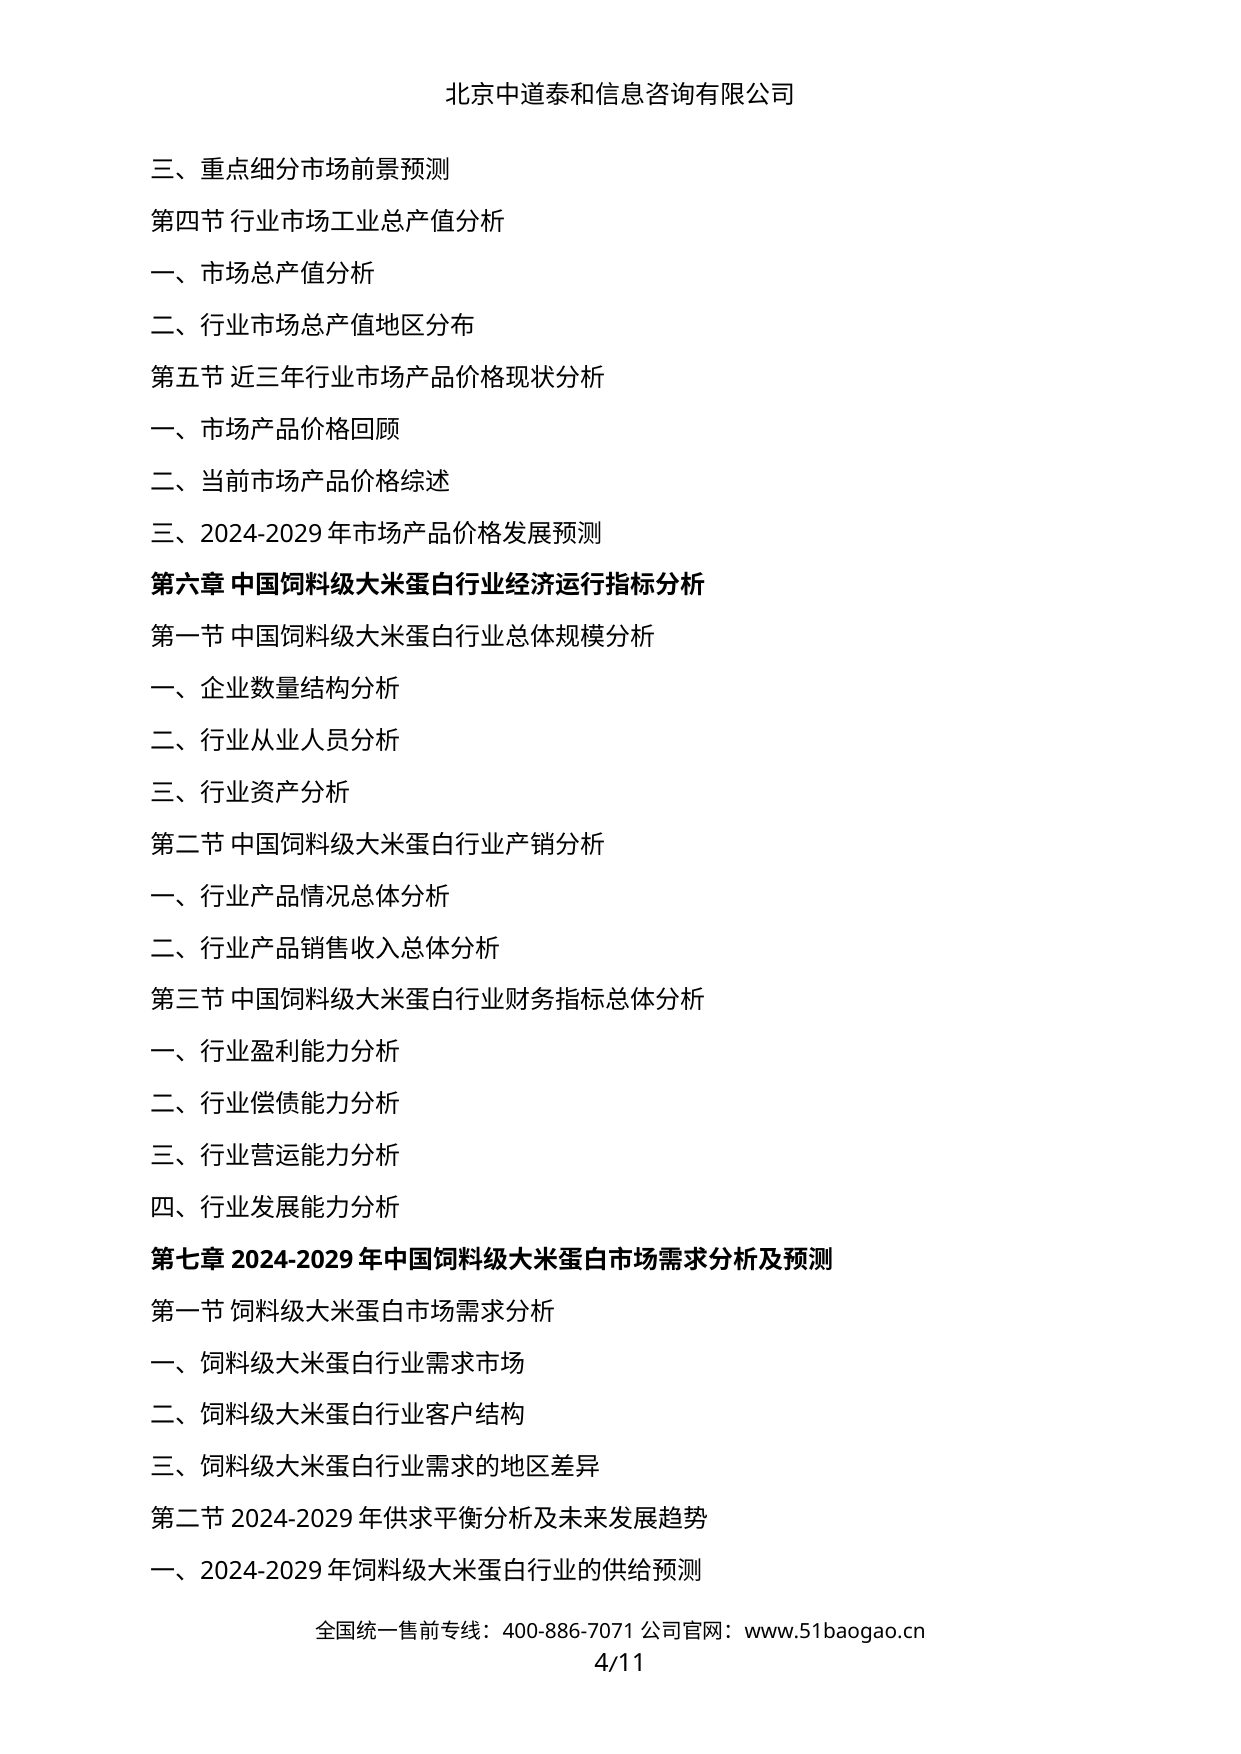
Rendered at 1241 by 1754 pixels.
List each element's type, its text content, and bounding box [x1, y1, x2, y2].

text 一、市场总产值分析 [150, 254, 1090, 290]
text 二、行业产品销售收入总体分析 [150, 928, 1090, 964]
text 三、2024-2029年市场产品价格发展预测 [150, 513, 1090, 549]
text 第五节 近三年行业市场产品价格现状分析 [150, 357, 1090, 394]
text 第一节 饲料级大米蛋白市场需求分析 [150, 1291, 1090, 1327]
text 二、行业市场总产值地区分布 [150, 306, 1090, 342]
text 一、饲料级大米蛋白行业需求市场 [150, 1343, 1090, 1379]
text 一、行业盈利能力分析 [150, 1032, 1090, 1068]
text 一、市场产品价格回顾 [150, 409, 1090, 446]
text 四、行业发展能力分析 [150, 1187, 1090, 1224]
text 三、饲料级大米蛋白行业需求的地区差异 [150, 1447, 1090, 1483]
text 二、饲料级大米蛋白行业客户结构 [150, 1395, 1090, 1431]
text 三、行业资产分析 [150, 772, 1090, 809]
text 第七章 2024-2029年中国饲料级大米蛋白市场需求分析及预测 [150, 1239, 1090, 1276]
text 二、行业偿债能力分析 [150, 1084, 1090, 1120]
text 第四节 行业市场工业总产值分析 [150, 202, 1090, 238]
text 第二节 中国饲料级大米蛋白行业产销分析 [150, 824, 1090, 861]
text 一、行业产品情况总体分析 [150, 876, 1090, 912]
text 第一节 中国饲料级大米蛋白行业总体规模分析 [150, 617, 1090, 653]
text 一、企业数量结构分析 [150, 669, 1090, 705]
text 一、2024-2029年饲料级大米蛋白行业的供给预测 [150, 1551, 1090, 1587]
text 第三节 中国饲料级大米蛋白行业财务指标总体分析 [150, 980, 1090, 1016]
text 第六章 中国饲料级大米蛋白行业经济运行指标分析 [150, 565, 1090, 601]
text 三、重点细分市场前景预测 [150, 150, 1090, 186]
text 第二节 2024-2029年供求平衡分析及未来发展趋势 [150, 1499, 1090, 1535]
text 三、行业营运能力分析 [150, 1136, 1090, 1172]
text 二、行业从业人员分析 [150, 721, 1090, 757]
text 二、当前市场产品价格综述 [150, 461, 1090, 497]
